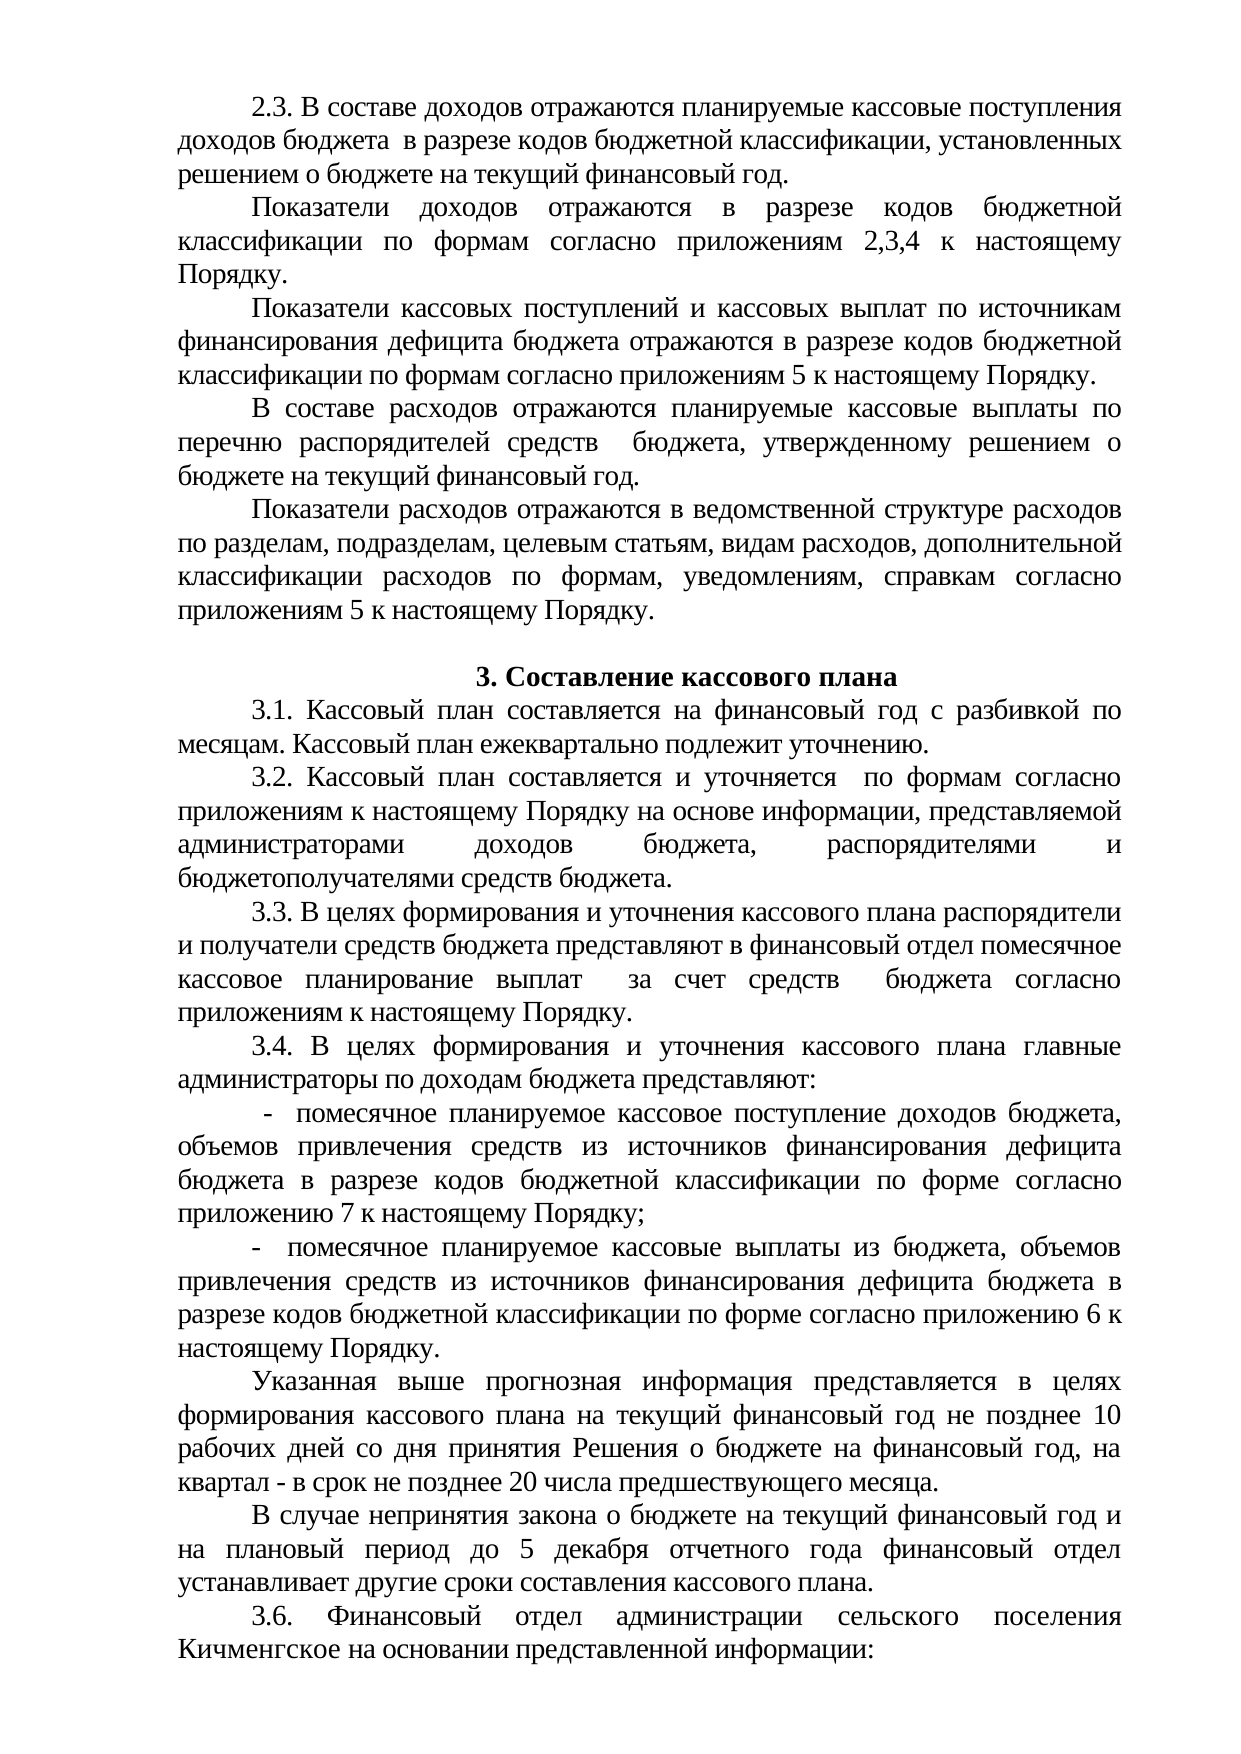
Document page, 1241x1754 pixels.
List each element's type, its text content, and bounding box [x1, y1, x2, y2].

text Показатели доходов отражаются в разрезе кодов бюджетной классификации по формам согласно приложениям 2,3,4 к настоящему Порядку. [177, 189, 1122, 290]
text - помесячное планируемое кассовые выплаты из бюджета, объемов привлечения средств из источников финансирования дефицита бюджета в разрезе кодов бюджетной классификации по форме согласно приложению 6 к настоящему Порядку. [177, 1229, 1122, 1363]
text 3.1. Кассовый план составляется на финансовый год с разбивкой по месяцам. Кассовый план ежеквартально подлежит уточнению. [177, 692, 1122, 759]
text В случае непринятия закона о бюджете на текущий финансовый год и на плановый период до 5 декабря отчетного года финансовый отдел устанавливает другие сроки составления кассового плана. [177, 1497, 1122, 1598]
text Указанная выше прогнозная информация представляется в целях формирования кассового плана на текущий финансовый год не позднее 10 рабочих дней со дня принятия Решения о бюджете на финансовый год, на квартал - в срок не позднее 20 числа предшествующего месяца. [177, 1363, 1122, 1497]
text 3.6. Финансовый отдел администрации сельского поселения Кичменгское на основании представленной информации: [177, 1598, 1122, 1665]
text Показатели кассовых поступлений и кассовых выплат по источникам финансирования дефицита бюджета отражаются в разрезе кодов бюджетной классификации по формам согласно приложениям 5 к настоящему Порядку. [177, 290, 1122, 391]
text - помесячное планируемое кассовое поступление доходов бюджета, объемов привлечения средств из источников финансирования дефицита бюджета в разрезе кодов бюджетной классификации по форме согласно приложению 7 к настоящему Порядку; [177, 1095, 1122, 1229]
text 2.3. В составе доходов отражаются планируемые кассовые поступления доходов бюджета в разрезе кодов бюджетной классификации, установленных решением о бюджете на текущий финансовый год. [177, 89, 1122, 189]
text 3. Составление кассового плана [177, 659, 1122, 692]
text В составе расходов отражаются планируемые кассовые выплаты по перечню распорядителей средств бюджета, утвержденному решением о бюджете на текущий финансовый год. [177, 391, 1122, 491]
text 3.4. В целях формирования и уточнения кассового плана главные администраторы по доходам бюджета представляют: [177, 1028, 1122, 1095]
text 3.2. Кассовый план составляется и уточняется по формам согласно приложениям к настоящему Порядку на основе информации, представляемой администраторами доходов бюджета, распорядителями и бюджетополучателями средств бюджета. [177, 759, 1122, 894]
text Показатели расходов отражаются в ведомственной структуре расходов по разделам, подразделам, целевым статьям, видам расходов, дополнительной классификации расходов по формам, уведомлениям, справкам согласно приложениям 5 к настоящему Порядку. [177, 491, 1122, 625]
text 3.3. В целях формирования и уточнения кассового плана распорядители и получатели средств бюджета представляют в финансовый отдел помесячное кассовое планирование выплат за счет средств бюджета согласно приложениям к настоящему Порядку. [177, 894, 1122, 1028]
